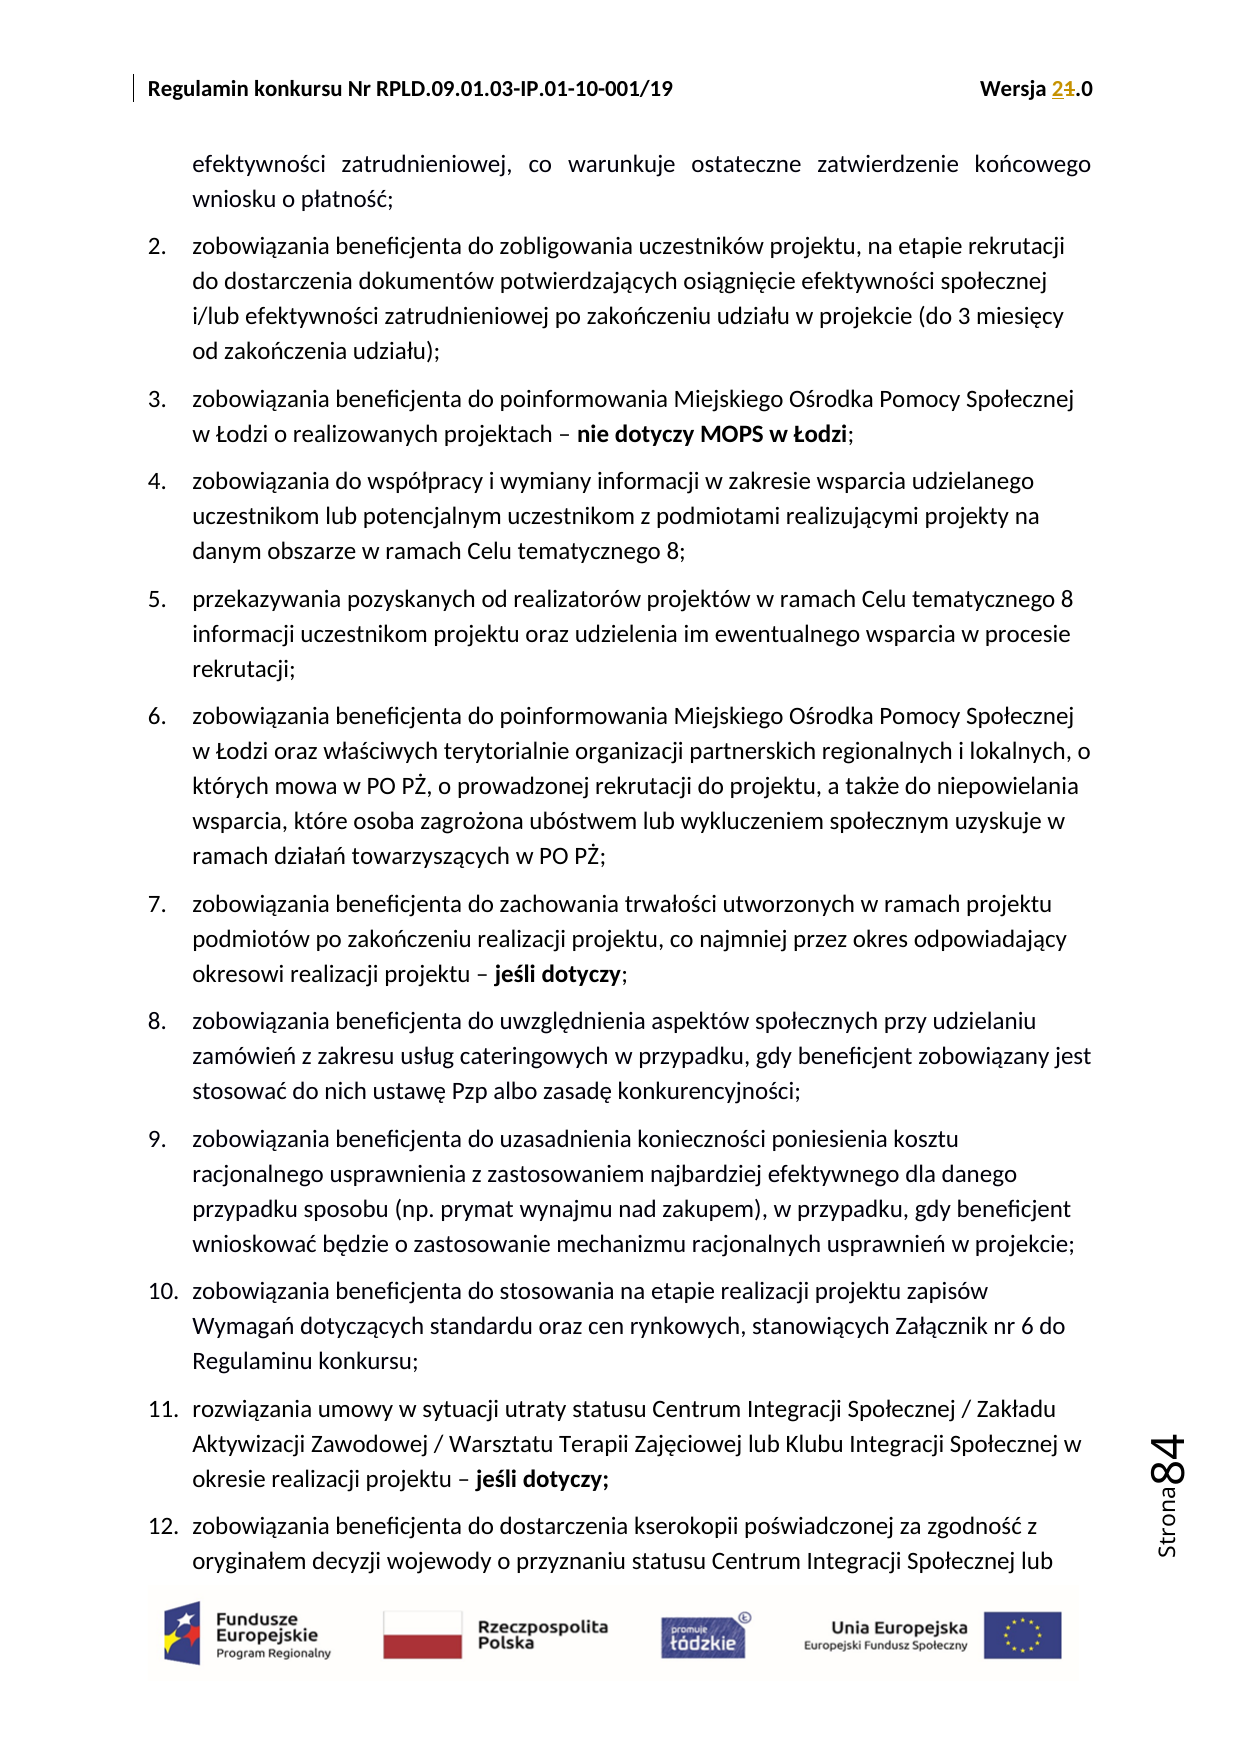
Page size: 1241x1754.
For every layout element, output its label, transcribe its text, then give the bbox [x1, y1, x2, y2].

list zobowiązania beneficjenta do zachowania trwałości utworzonych w ramach projektu podmiotów po zakończeniu realizacji projektu, co najmniej przez okres odpowiadający okresowi realizacji projektu – jeśli dotyczy; [148, 888, 1092, 988]
list zobowiązania beneficjenta do poinformowania Miejskiego Ośrodka Pomocy Społecznej w Łodzi o realizowanych projektach – nie dotyczy MOPS w Łodzi; [148, 383, 1092, 448]
list zobowiązania beneficjenta do poinformowania Miejskiego Ośrodka Pomocy Społecznej w Łodzi oraz właściwych terytorialnie organizacji partnerskich regionalnych i lokalnych, o których mowa w PO PŻ, o prowadzonej rekrutacji do projektu, a także do niepowielania wsparcia, które osoba zagrożona ubóstwem lub wykluczeniem społecznym uzyskuje w ramach działań towarzyszących w PO PŻ; [148, 700, 1092, 871]
picture [147, 1585, 1079, 1681]
list zobowiązania beneficjenta do stosowania na etapie realizacji projektu zapisów Wymagań dotyczących standardu oraz cen rynkowych, stanowiących Załącznik nr 6 do Regulaminu konkursu; [148, 1275, 1092, 1376]
list zobowiązania beneficjenta do uzasadnienia konieczności poniesienia kosztu racjonalnego usprawnienia z zastosowaniem najbardziej efektywnego dla danego przypadku sposobu (np. prymat wynajmu nad zakupem), w przypadku, gdy beneficjent wnioskować będzie o zastosowanie mechanizmu racjonalnych usprawnień w projekcie; [148, 1123, 1092, 1258]
list przekazywania pozyskanych od realizatorów projektów w ramach Celu tematycznego 8 informacji uczestnikom projektu oraz udzielenia im ewentualnego wsparcia w procesie rekrutacji; [148, 583, 1092, 683]
list zobowiązania beneficjenta do zobligowania uczestników projektu, na etapie rekrutacji do dostarczenia dokumentów potwierdzających osiągnięcie efektywności społecznej i/lub efektywności zatrudnieniowej po zakończeniu udziału w projekcie (do 3 miesięcy od zakończenia udziału); [148, 230, 1092, 366]
list rozwiązania umowy w sytuacji utraty statusu Centrum Integracji Społecznej / Zakładu Aktywizacji Zawodowej / Warsztatu Terapii Zajęciowej lub Klubu Integracji Społecznej w okresie realizacji projektu – jeśli dotyczy; [148, 1393, 1092, 1493]
list zobowiązania beneficjenta do uwzględnienia aspektów społecznych przy udzielaniu zamówień z zakresu usług cateringowych w przypadku, gdy beneficjent zobowiązany jest stosować do nich ustawę Pzp albo zasadę konkurencyjności; [148, 1005, 1092, 1106]
list zobowiązania do współpracy i wymiany informacji w zakresie wsparcia udzielanego uczestnikom lub potencjalnym uczestnikom z podmiotami realizującymi projekty na danym obszarze w ramach Celu tematycznego 8; [148, 465, 1092, 566]
